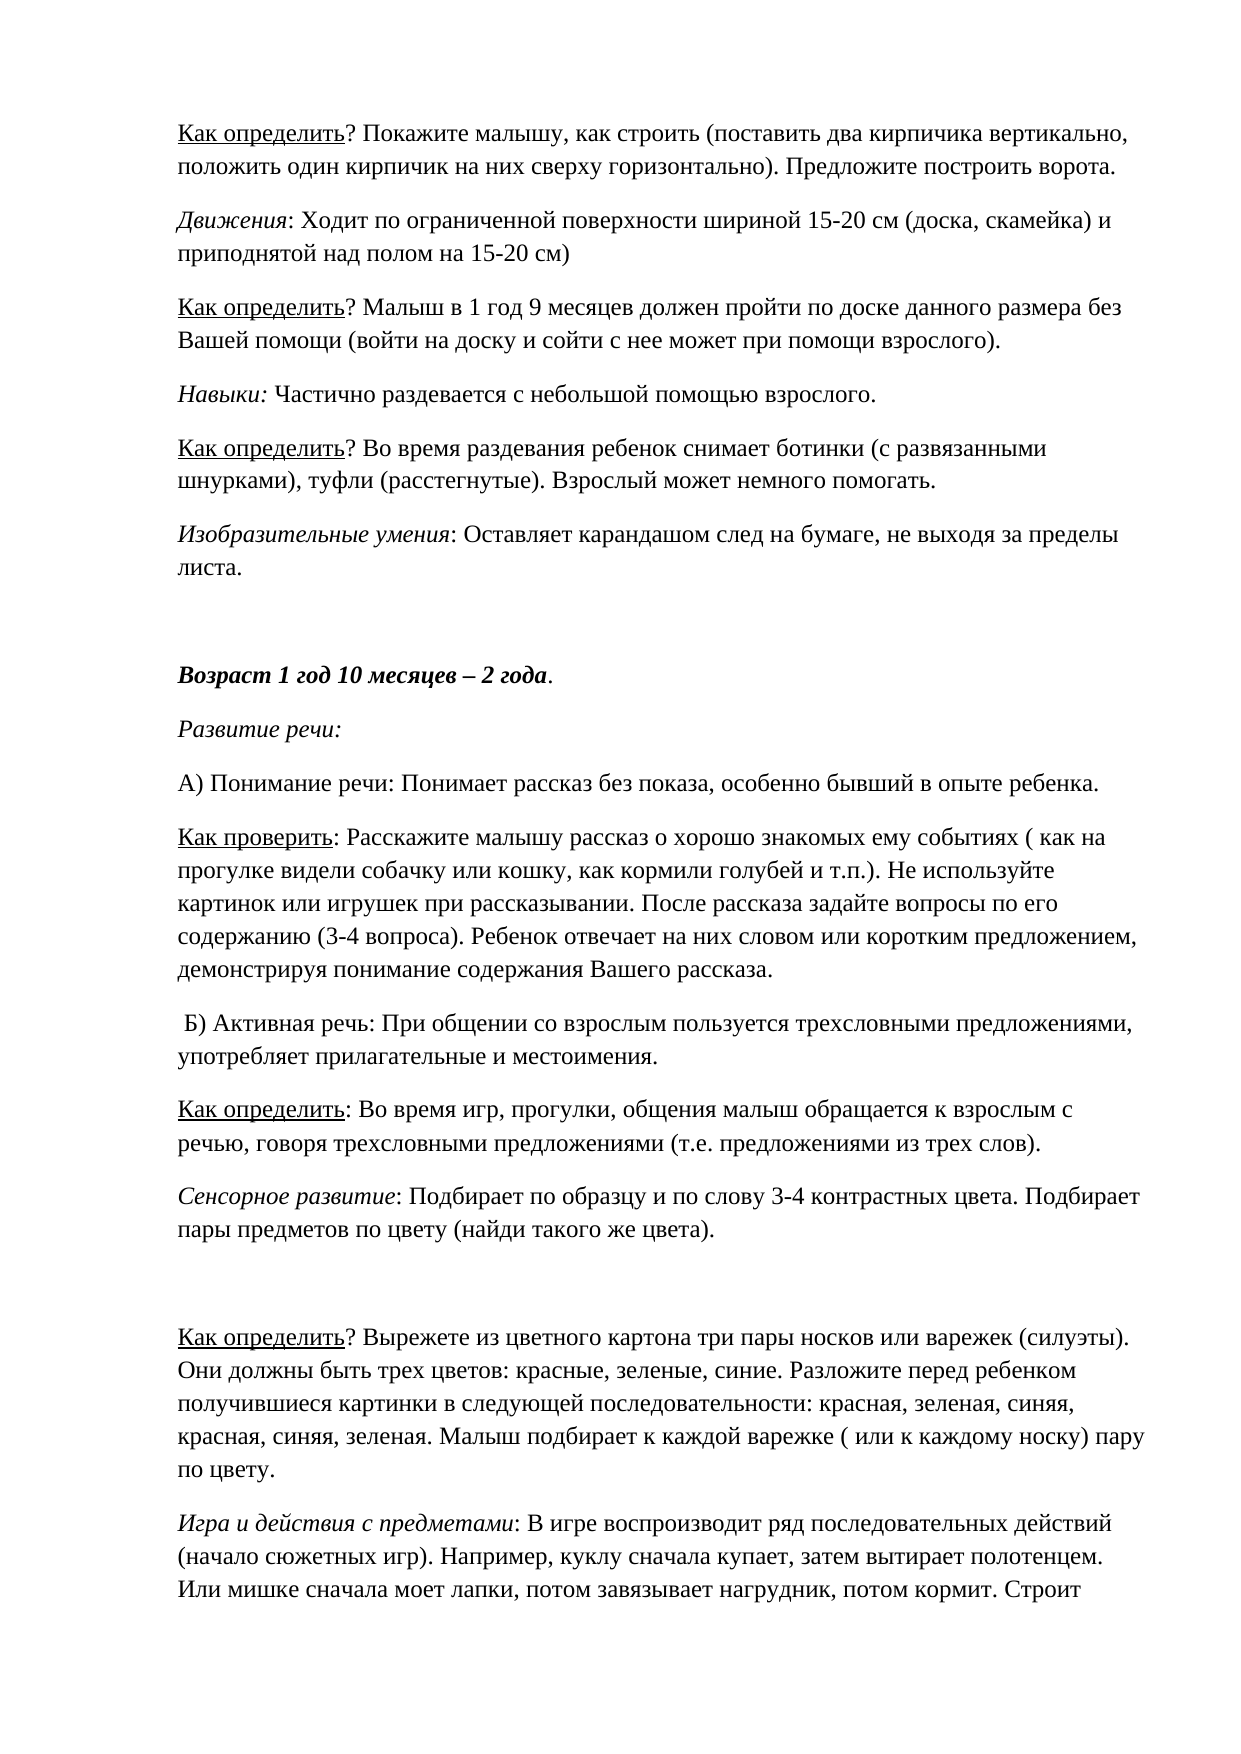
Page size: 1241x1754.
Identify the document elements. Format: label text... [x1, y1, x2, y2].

text Возраст 1 год 10 месяцев – 2 года. [177, 660, 1152, 689]
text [177, 1508, 1152, 1603]
text Изобразительные умения: Оставляет карандашом след на бумаге, не выходя за пределы листа. [177, 519, 1152, 581]
text Сенсорное развитие: Подбирает по образцу и по слову 3-4 контрастных цвета. Подбирает пары предметов по цвету (найди такого же цвета). [177, 1181, 1152, 1243]
text А) Понимание речи: Понимает рассказ без показа, особенно бывший в опыте ребенка. [177, 768, 1152, 797]
text Как определить: Во время игр, прогулки, общения малыш обращается к взрослым с речью, говоря трехсловными предложениями (т.е. предложениями из трех слов). [177, 1094, 1152, 1156]
text Б) Активная речь: При общении со взрослым пользуется трехсловными предложениями, употребляет прилагательные и местоимения. [177, 1008, 1152, 1069]
text Как определить? Малыш в 1 год 9 месяцев должен пройти по доске данного размера без Вашей помощи (войти на доску и сойти с нее может при помощи взрослого). [177, 292, 1152, 354]
text Как определить? Покажите малышу, как строить (поставить два кирпичика вертикально, положить один кирпичик на них сверху горизонтально). Предложите построить ворота. [177, 118, 1152, 180]
text Как проверить: Расскажите малышу рассказ о хорошо знакомых ему событиях ( как на прогулке видели собачку или кошку, как кормили голубей и т.п.). Не используйте картинок или игрушек при рассказывании. После рассказа задайте вопросы по его содержанию (3-4 вопроса). Ребенок отвечает на них словом или коротким предложением, демонстрируя понимание содержания Вашего рассказа. [177, 822, 1152, 983]
text Как определить? Во время раздевания ребенок снимает ботинки (с развязанными шнурками), туфли (расстегнутые). Взрослый может немного помогать. [177, 433, 1152, 494]
text Как определить? Вырежете из цветного картона три пары носков или варежек (силуэты). Они должны быть трех цветов: красные, зеленые, синие. Разложите перед ребенком получившиеся картинки в следующей последовательности: красная, зеленая, синяя, красная, синяя, зеленая. Малыш подбирает к каждой варежке ( или к каждому носку) пару по цвету. [177, 1322, 1152, 1483]
text Движения: Ходит по ограниченной поверхности шириной 15-20 см (доска, скамейка) и приподнятой над полом на 15-20 см) [177, 205, 1152, 267]
text Навыки: Частично раздевается с небольшой помощью взрослого. [177, 379, 1152, 407]
text Развитие речи: [177, 714, 1152, 743]
